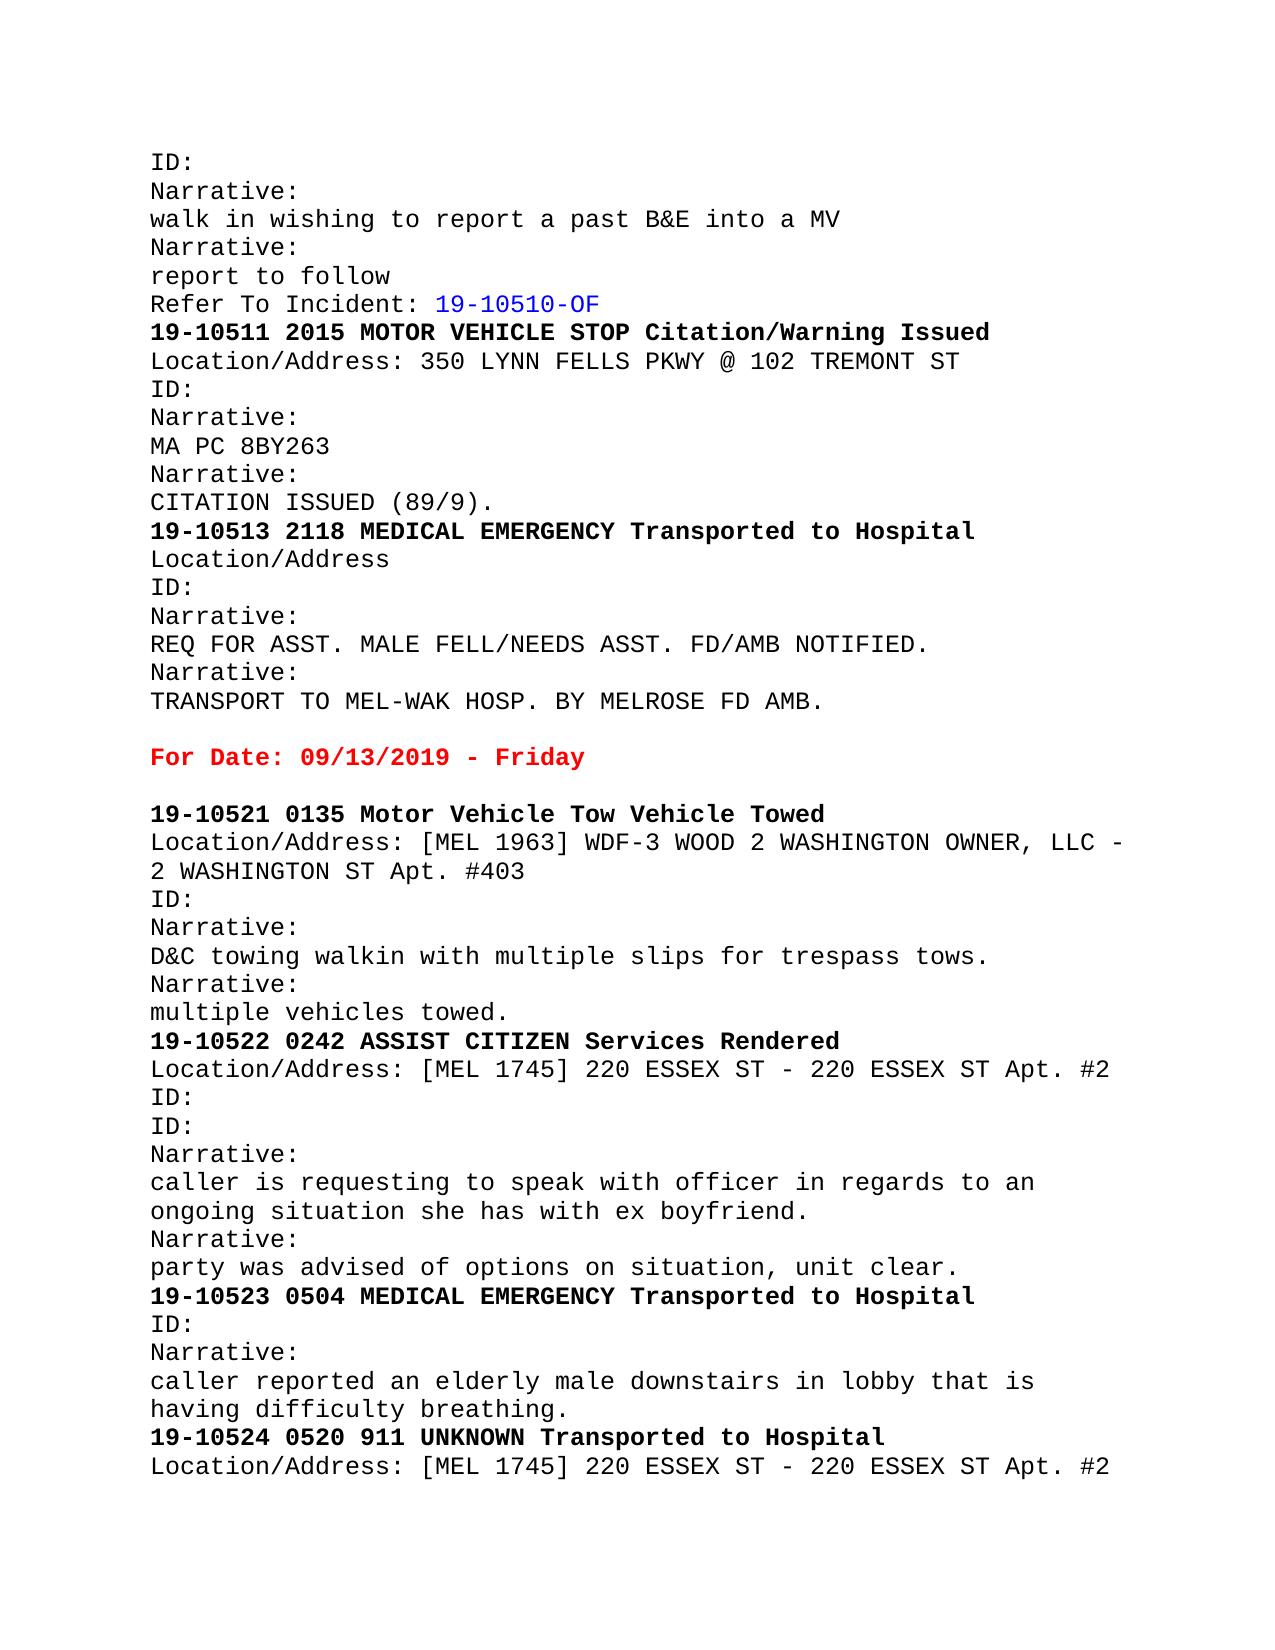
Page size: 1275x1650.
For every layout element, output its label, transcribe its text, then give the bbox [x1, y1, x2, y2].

text REQ FOR ASST. MALE FELL/NEEDS ASST. FD/AMB NOTIFIED. [150, 632, 1125, 660]
text ID: [150, 1312, 1125, 1340]
text Narrative: [150, 1340, 1125, 1368]
text ID: [150, 150, 1125, 178]
text Narrative: [150, 235, 1125, 263]
text MA PC 8BY263 [150, 433, 1125, 462]
text Narrative: [150, 462, 1125, 490]
text walk in wishing to report a past B&E into a MV [150, 207, 1125, 235]
text Refer To Incident: 19-10510-OF [150, 292, 1125, 320]
text D&C towing walkin with multiple slips for trespass tows. [150, 943, 1125, 972]
text Location/Address: [MEL 1963] WDF-3 WOOD 2 WASHINGTON OWNER, LLC - 2 WASHINGTON ST Apt. #403 [150, 830, 1125, 887]
text Narrative: [150, 178, 1125, 207]
text CITATION ISSUED (89/9). [150, 490, 1125, 518]
text ID: [150, 1113, 1125, 1142]
text Narrative: [150, 405, 1125, 433]
text Narrative: [150, 603, 1125, 632]
text having difficulty breathing. [150, 1397, 1125, 1425]
text 19-10524 0520 911 UNKNOWN Transported to Hospital [150, 1425, 1125, 1453]
text Location/Address: [MEL 1745] 220 ESSEX ST - 220 ESSEX ST Apt. #2 [150, 1453, 1125, 1482]
text 19-10522 0242 ASSIST CITIZEN Services Rendered [150, 1028, 1125, 1057]
text party was advised of options on situation, unit clear. [150, 1255, 1125, 1283]
text 19-10511 2015 MOTOR VEHICLE STOP Citation/Warning Issued [150, 320, 1125, 348]
text Location/Address: 350 LYNN FELLS PKWY @ 102 TREMONT ST [150, 348, 1125, 377]
text caller reported an elderly male downstairs in lobby that is [150, 1368, 1125, 1397]
text ongoing situation she has with ex boyfriend. [150, 1198, 1125, 1227]
text Location/Address [150, 547, 1125, 575]
text caller is requesting to speak with officer in regards to an [150, 1170, 1125, 1198]
text Narrative: [150, 915, 1125, 943]
text Narrative: [150, 660, 1125, 688]
text Narrative: [150, 1227, 1125, 1255]
text ID: [150, 377, 1125, 405]
text Narrative: [150, 972, 1125, 1000]
text 19-10513 2118 MEDICAL EMERGENCY Transported to Hospital [150, 518, 1125, 547]
text multiple vehicles towed. [150, 1000, 1125, 1028]
text TRANSPORT TO MEL-WAK HOSP. BY MELROSE FD AMB. [150, 688, 1125, 717]
text 19-10523 0504 MEDICAL EMERGENCY Transported to Hospital [150, 1283, 1125, 1312]
text ID: [150, 1085, 1125, 1113]
text ID: [150, 887, 1125, 915]
text Location/Address: [MEL 1745] 220 ESSEX ST - 220 ESSEX ST Apt. #2 [150, 1057, 1125, 1085]
text 19-10521 0135 Motor Vehicle Tow Vehicle Towed [150, 802, 1125, 830]
text Narrative: [150, 1142, 1125, 1170]
text ID: [150, 575, 1125, 603]
text For Date: 09/13/2019 - Friday [150, 745, 1125, 773]
text report to follow [150, 263, 1125, 292]
